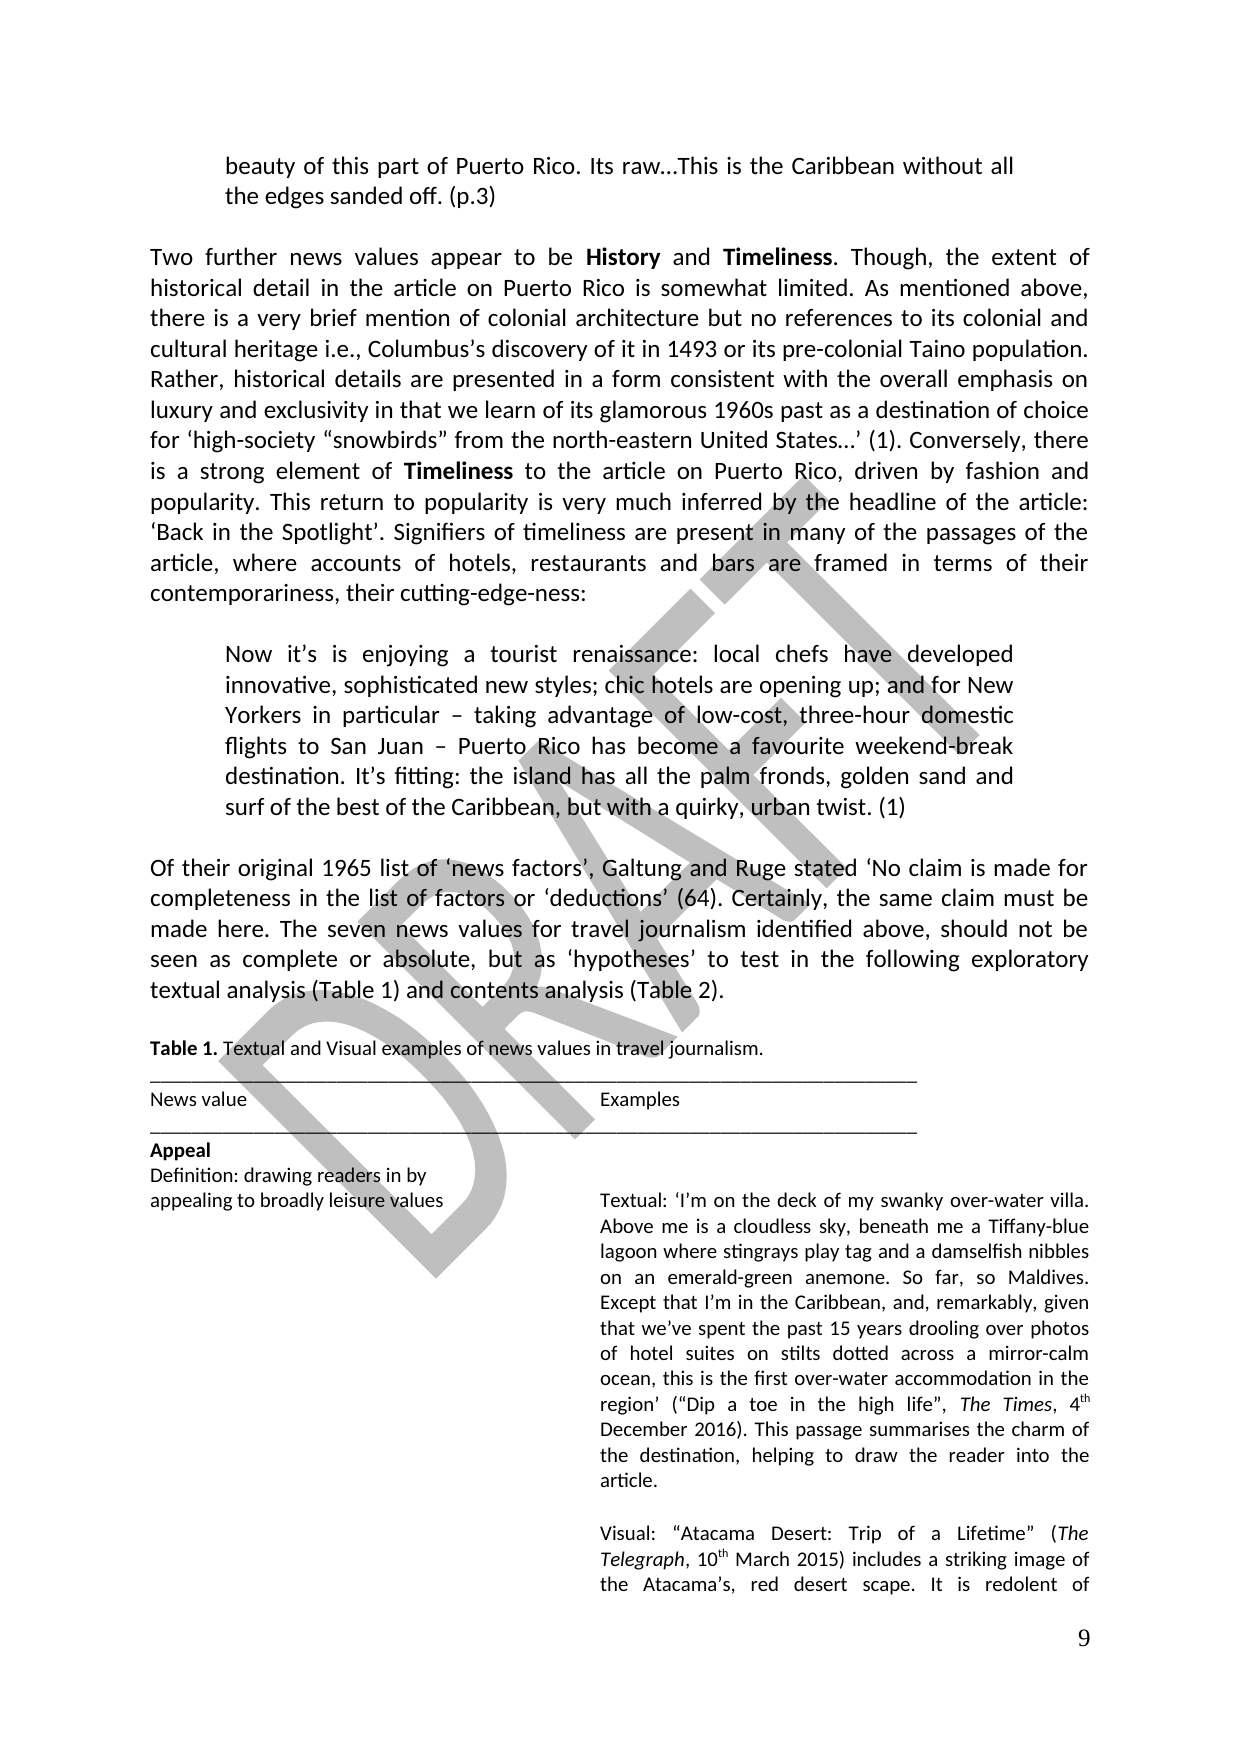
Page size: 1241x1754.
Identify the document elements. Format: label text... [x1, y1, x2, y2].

text Appeal [150, 1137, 1090, 1162]
text News value Examples [150, 1086, 1090, 1111]
text __________________________________________________________________________ [150, 1061, 1090, 1086]
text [600, 1521, 1090, 1597]
text Definition: drawing readers in by [150, 1162, 1090, 1188]
text Table 1. Textual and Visual examples of news values in travel journalism. [150, 1035, 1090, 1061]
text Two further news values appear to be History and Timeliness. Though, the extent of historical detail in the article on Puerto Rico is somewhat limited. As mentioned above, there is a very brief mention of colonial architecture but no references to its colonial and cultural heritage i.e., Columbus’s discovery of it in 1493 or its pre-colonial Taino population. Rather, historical details are presented in a form consistent with the overall emphasis on luxury and exclusivity in that we learn of its glamorous 1960s past as a destination of choice for ‘high-society “snowbirds” from the north-eastern United States…’ (1). Conversely, there is a strong element of Timeliness to the article on Puerto Rico, driven by fashion and popularity. This return to popularity is very much inferred by the headline of the article: ‘Back in the Spotlight’. Signifiers of timeliness are present in many of the passages of the article, where accounts of hotels, restaurants and bars are framed in terms of their contemporariness, their cutting-edge-ness: [150, 242, 1090, 608]
text appealing to broadly leisure values Textual: ‘I’m on the deck of my swanky over-water villa. Above me is a cloudless sky, beneath me a Tiffany-blue lagoon where stingrays play tag and a damselfish nibbles on an emerald-green anemone. So far, so Maldives. Except that I’m in the Caribbean, and, remarkably, given that we’ve spent the past 15 years drooling over photos of hotel suites on stilts dotted across a mirror-calm ocean, this is the first over-water accommodation in the region’ (“Dip a toe in the high life”, The Times, 4th December 2016). This passage summarises the charm of the destination, helping to draw the reader into the article. [150, 1188, 1090, 1493]
text Now it’s is enjoying a tourist renaissance: local chefs have developed innovative, sophisticated new styles; chic hotels are opening up; and for New Yorkers in particular – taking advantage of low-cost, three-hour domestic flights to San Juan – Puerto Rico has become a favourite weekend-break destination. It’s fitting: the island has all the palm fronds, golden sand and surf of the best of the Caribbean, but with a quirky, urban twist. (1) [225, 638, 1015, 821]
text Of their original 1965 list of ‘news factors’, Galtung and Ruge stated ‘No claim is made for completeness in the list of factors or ‘deductions’ (64). Certainly, the same claim must be made here. The seven news values for travel journalism identified above, should not be seen as complete or absolute, but as ‘hypotheses’ to test in the following exploratory textual analysis (Table 1) and contents analysis (Table 2). [150, 852, 1090, 1004]
text __________________________________________________________________________ [150, 1111, 1090, 1137]
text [225, 150, 1015, 211]
